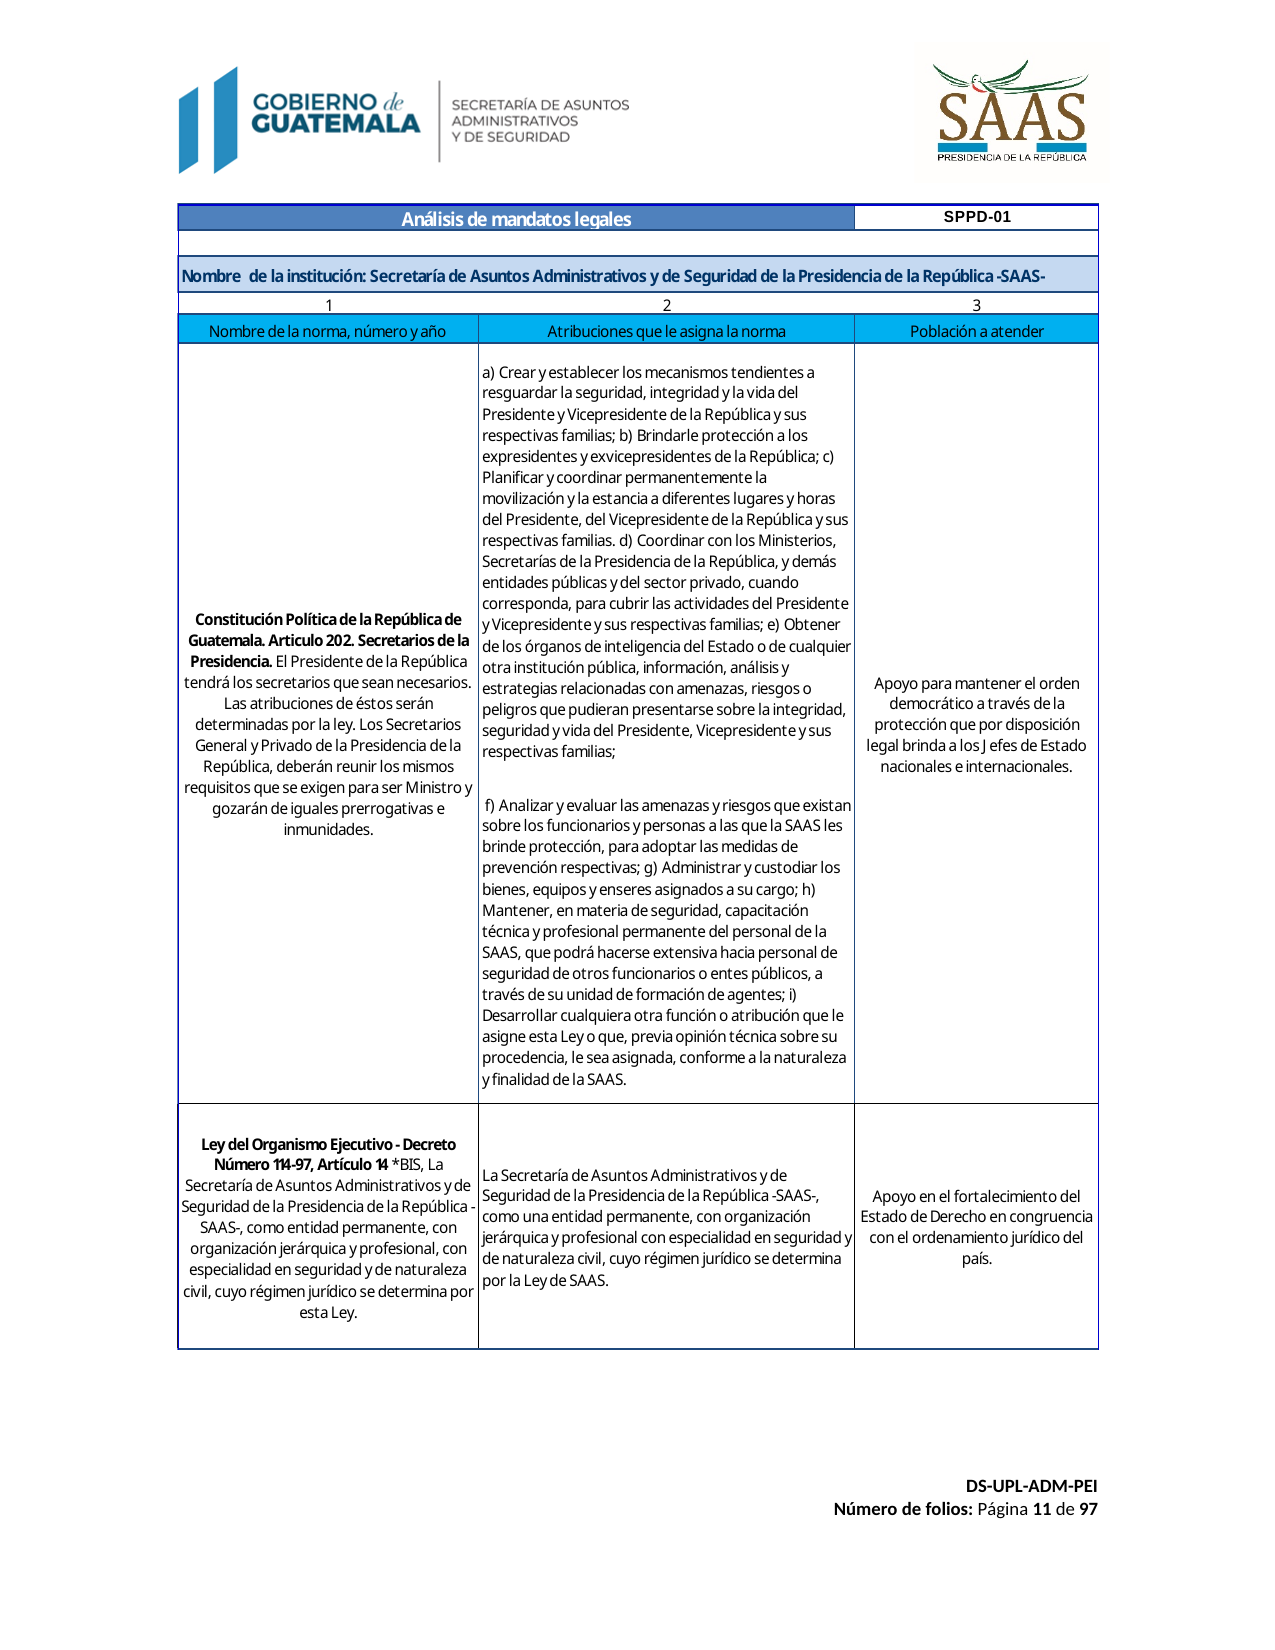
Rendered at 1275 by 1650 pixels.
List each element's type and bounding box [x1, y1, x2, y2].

picture [172, 59, 639, 183]
picture [914, 42, 1110, 183]
